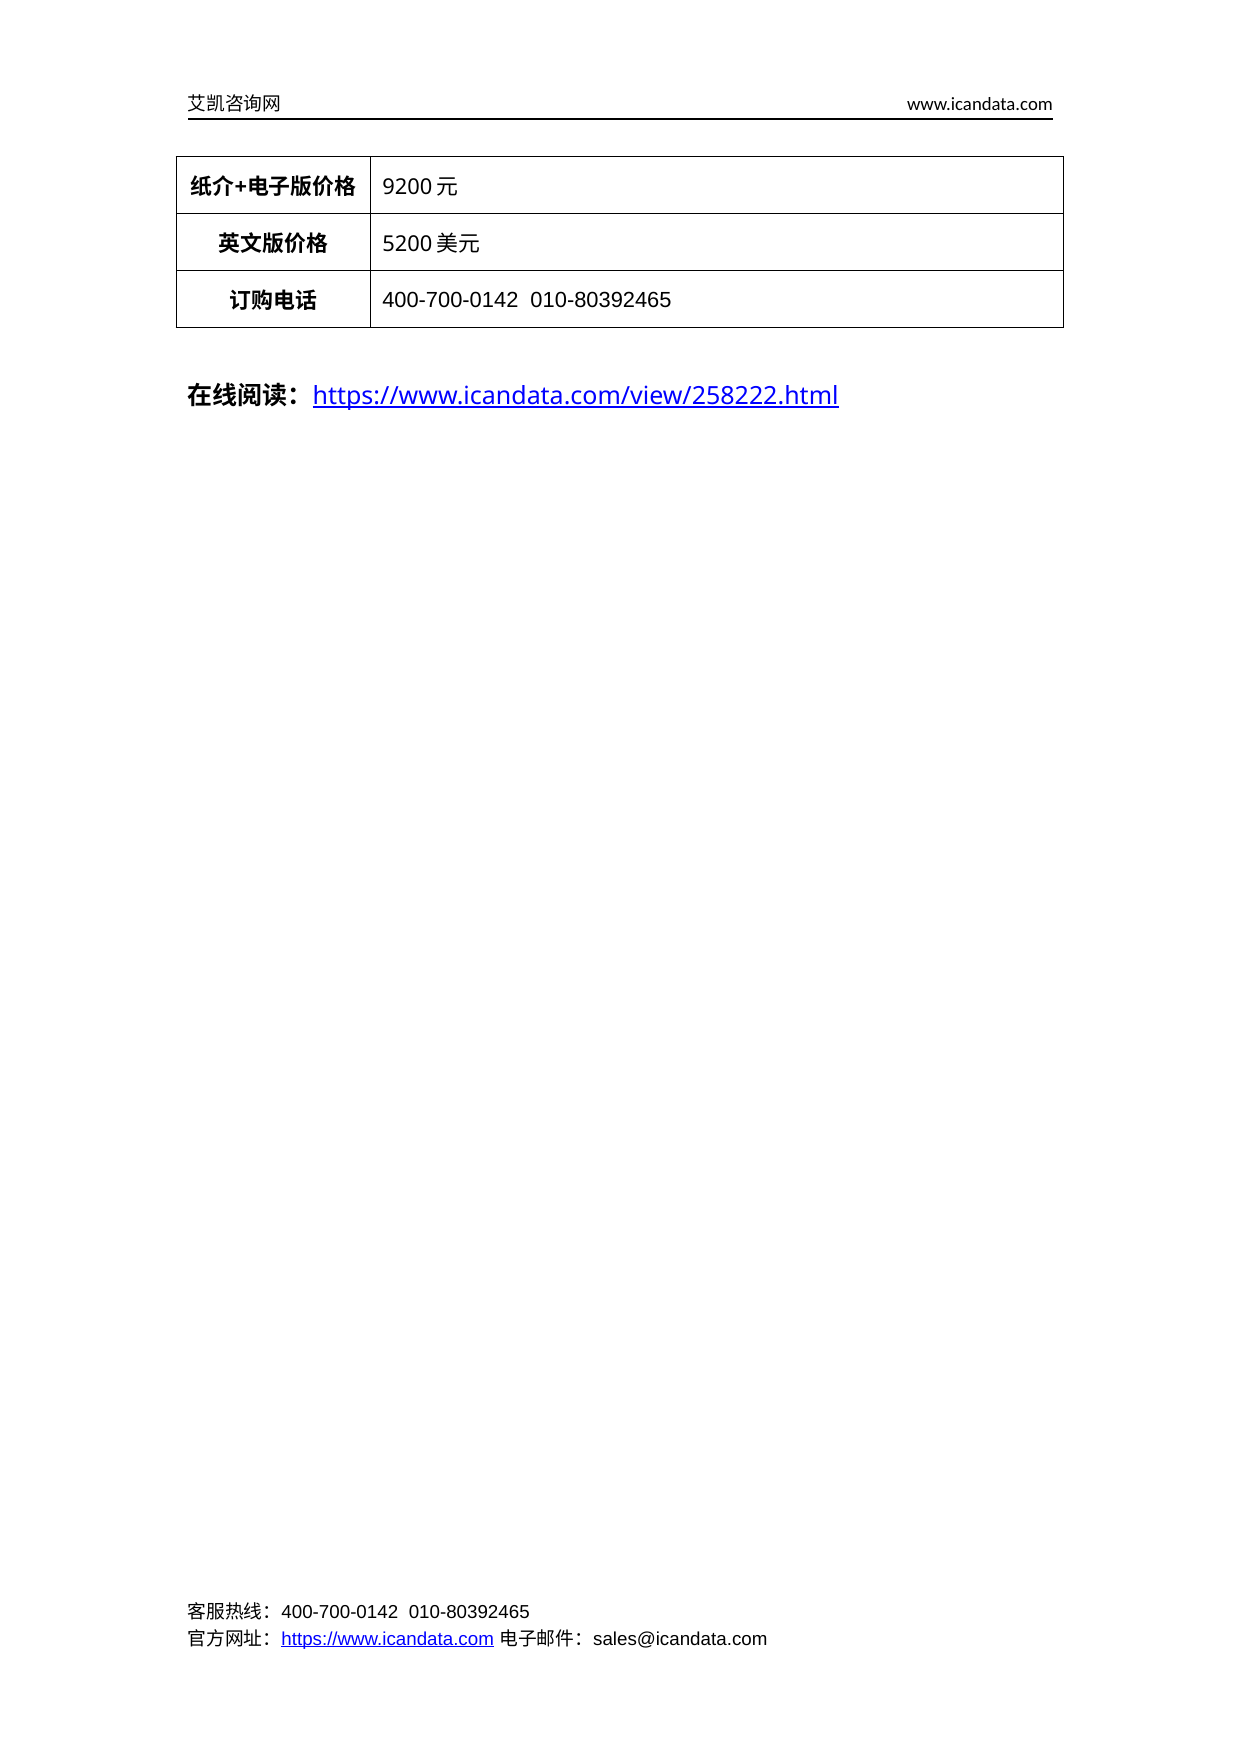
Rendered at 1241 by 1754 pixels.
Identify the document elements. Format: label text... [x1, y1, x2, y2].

table_cell 纸介+电子版价格 [177, 157, 370, 213]
table_cell 400-700-0142 010-80392465 [371, 271, 1063, 327]
table_cell 英文版价格 [177, 214, 370, 270]
table_cell 5200美元 [371, 214, 1063, 270]
table_cell 9200元 [371, 157, 1063, 213]
table_cell 订购电话 [177, 271, 370, 327]
text 在线阅读：https://www.icandata.com/view/258222.html [187, 361, 1053, 426]
